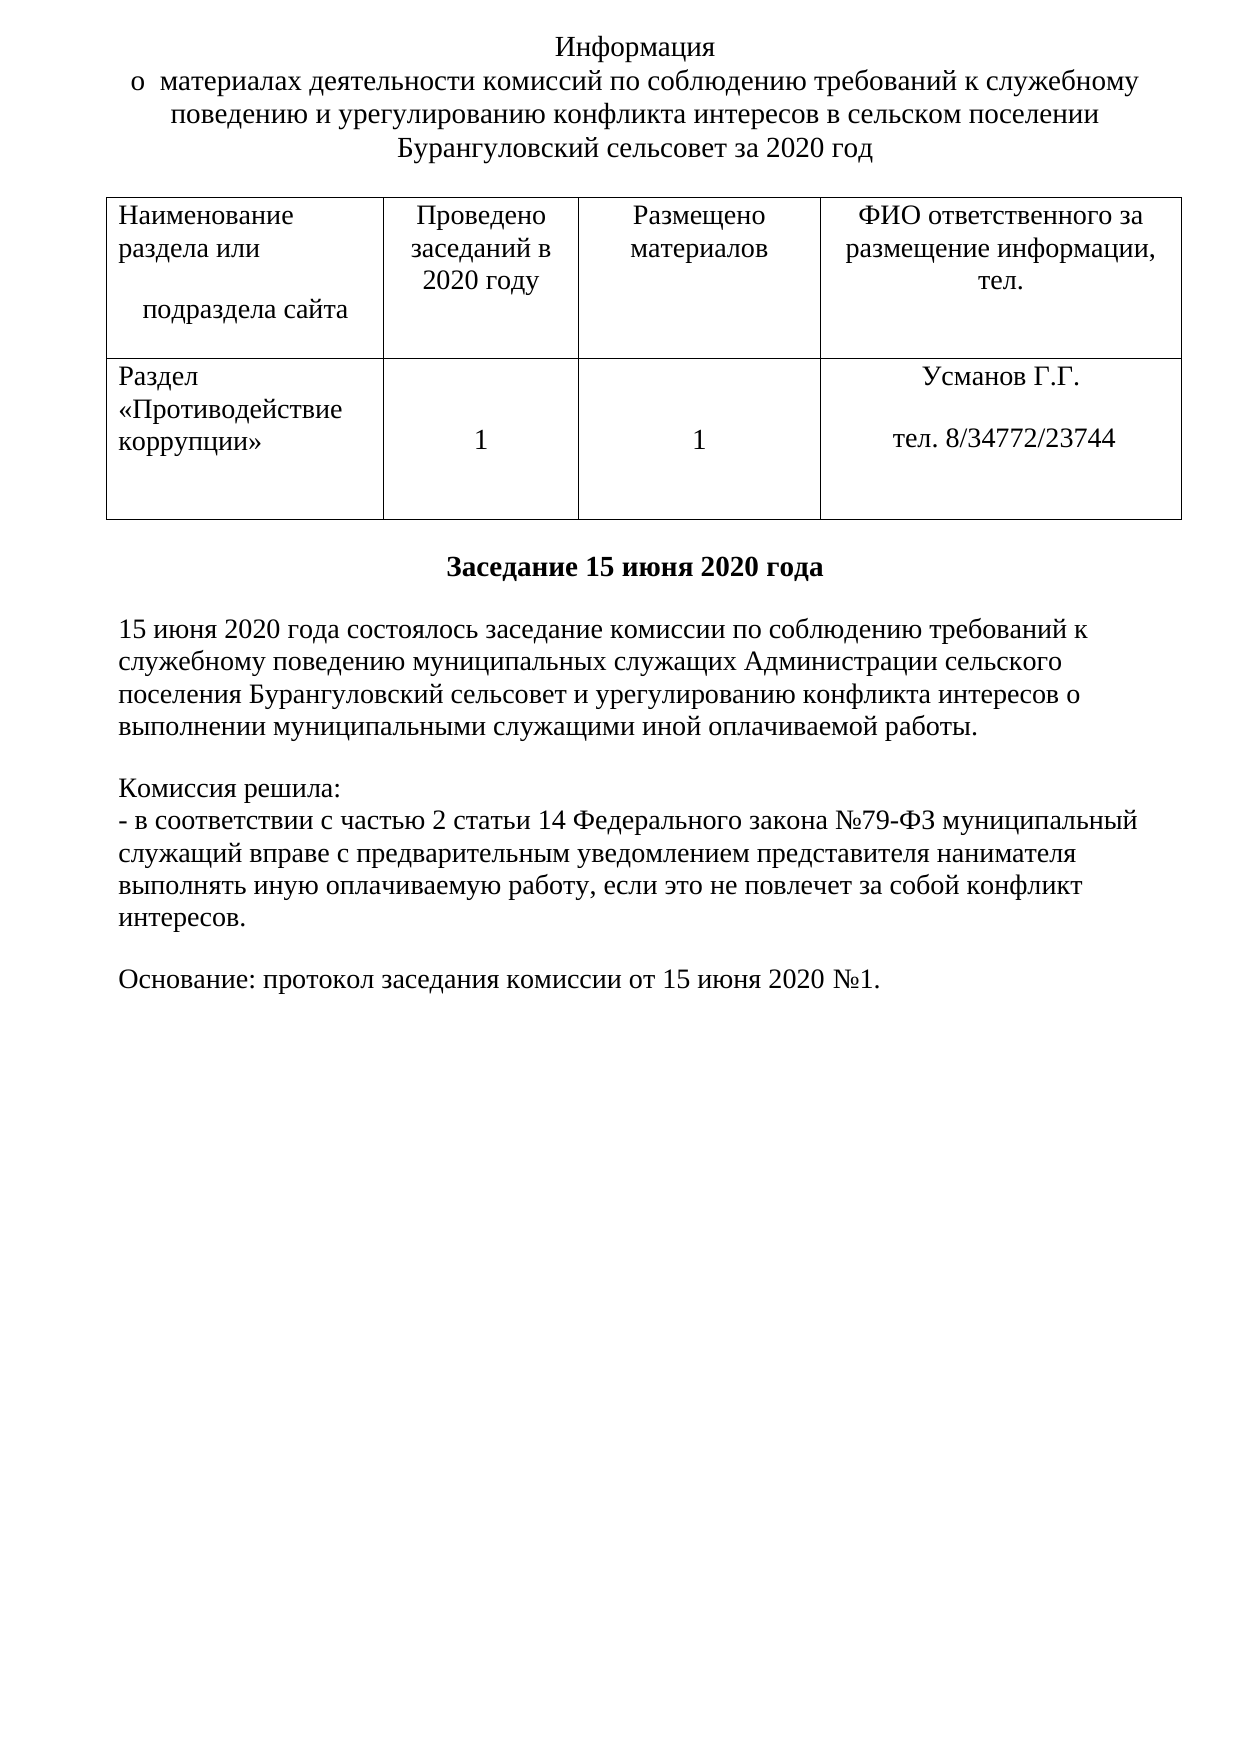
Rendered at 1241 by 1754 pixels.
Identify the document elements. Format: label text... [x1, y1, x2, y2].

text 15 июня 2020 года состоялось заседание комиссии по соблюдению требований к служебному поведению муниципальных служащих Администрации сельского поселения Бурангуловский сельсовет и урегулированию конфликта интересов о выполнении муниципальными служащими иной оплачиваемой работы. [118, 612, 1152, 742]
text Информация [118, 29, 1152, 63]
text Заседание 15 июня 2020 года [118, 549, 1152, 583]
table_header Проведено заседаний в 2020 году [384, 198, 578, 358]
text - в соответствии с частью 2 статьи 14 Федерального закона №79-ФЗ муниципальный служащий вправе с предварительным уведомлением представителя нанимателя выполнять иную оплачиваемую работу, если это не повлечет за собой конфликт интересов. [118, 803, 1152, 933]
text Основание: протокол заседания комиссии от 15 июня 2020 №1. [118, 962, 1152, 994]
table_cell 1 [384, 359, 578, 519]
text о материалах деятельности комиссий по соблюдению требований к служебному поведению и урегулированию конфликта интересов в сельском поселении Бурангуловский сельсовет за 2020 год [118, 63, 1152, 164]
table_header ФИО ответственного за размещение информации, тел. [821, 198, 1181, 358]
table_cell 1 [579, 359, 820, 519]
text Комиссия решила: [118, 771, 1152, 803]
table_header Наименование раздела или подраздела сайта [107, 198, 383, 358]
table_cell Усманов Г.Г. тел. 8/34772/23744 [821, 359, 1181, 519]
table_header Размещено материалов [579, 198, 820, 358]
table_cell Раздел «Противодействие коррупции» [107, 359, 383, 519]
